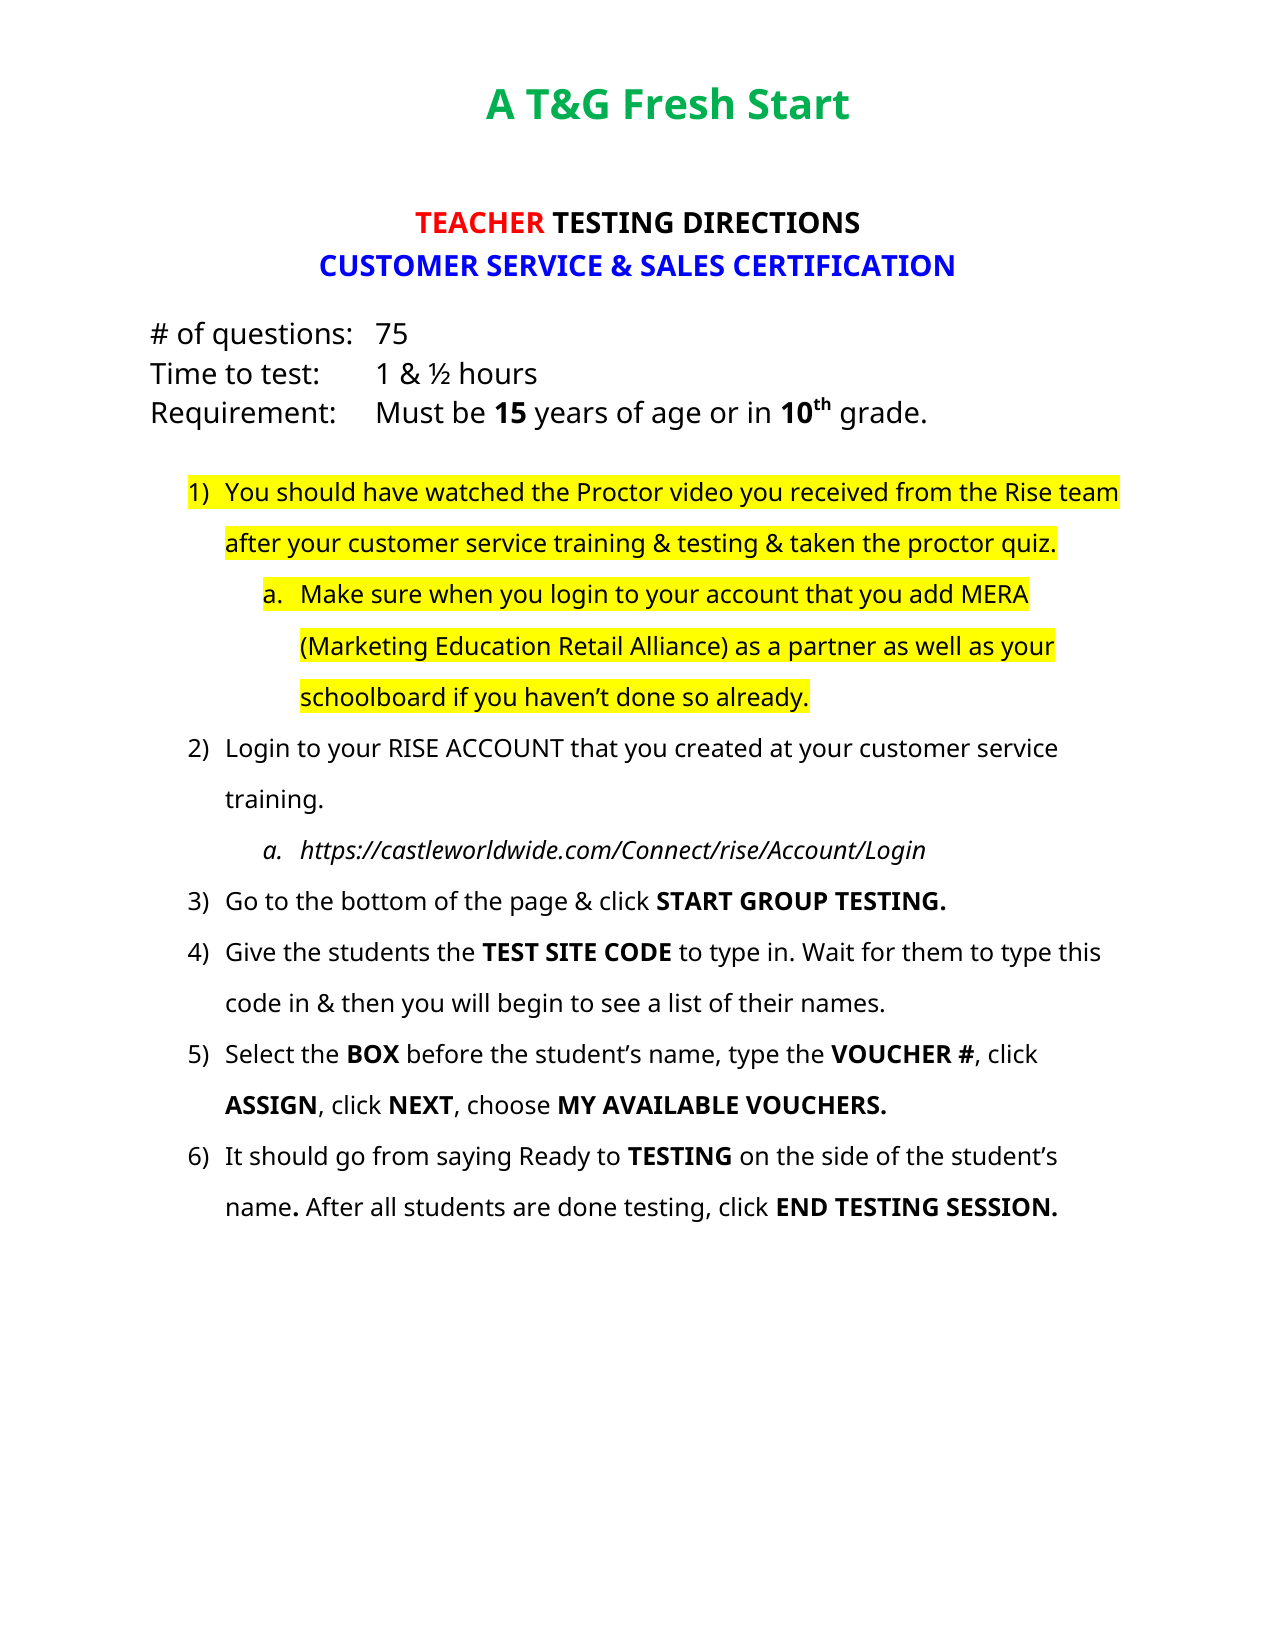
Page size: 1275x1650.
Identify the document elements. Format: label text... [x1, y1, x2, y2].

text Requirement: Must be 15 years of age or in 10th grade. [150, 393, 1125, 432]
list Select the BOX before the student’s name, type the VOUCHER #, click ASSIGN, click NEXT, choose my available vouchers. [187, 1036, 1125, 1122]
list https://castleworldwide.com/Connect/rise/Account/Login [262, 832, 1125, 866]
list You should have watched the Proctor video you received from the Rise team after your customer service training & testing & taken the proctor quiz. [187, 475, 1125, 560]
text # of questions: 75 [150, 313, 1125, 353]
subtitle Customer Service & Sales Certification [150, 245, 1125, 285]
text Time to test: 1 & ½ hours [150, 353, 1125, 393]
list It should go from saying Ready to TESTING on the side of the student’s name. After all students are done testing, click END TESTING SESSION. [187, 1138, 1125, 1224]
list Go to the bottom of the page & click START GROUP TESTING. [187, 883, 1125, 917]
text teacher Testing Directions [150, 202, 1125, 242]
list Login to your RISE ACCOUNT that you created at your customer service training. [187, 730, 1125, 815]
list Give the students the TEST SITE CODE to type in. Wait for them to type this code in & then you will begin to see a list of their names. [187, 934, 1125, 1019]
list Make sure when you login to your account that you add MERA (Marketing Education Retail Alliance) as a partner as well as your schoolboard if you haven’t done so already. [262, 577, 1125, 713]
